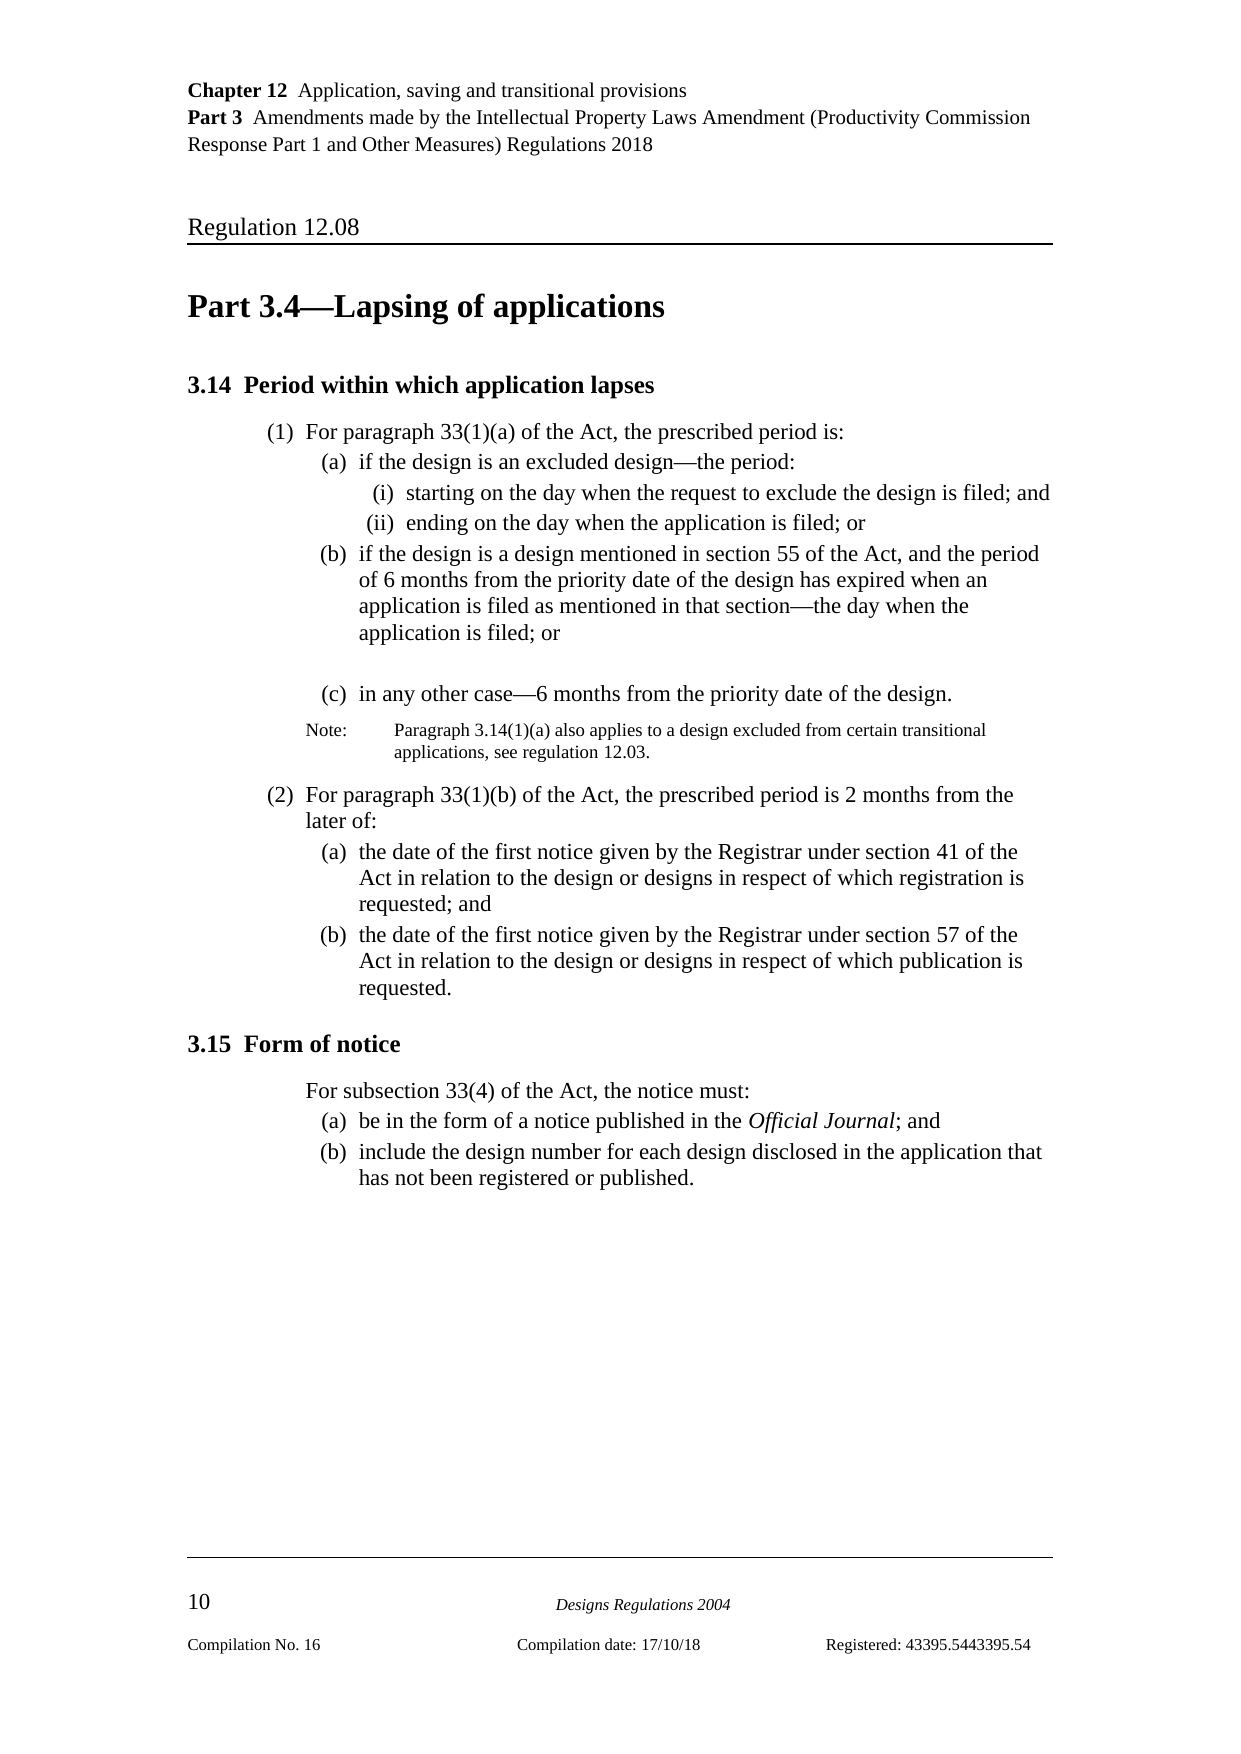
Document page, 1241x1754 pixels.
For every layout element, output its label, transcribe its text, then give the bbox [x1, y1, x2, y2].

text (c) in any other case—6 months from the priority date of the design. [187, 680, 1053, 706]
text (ii) ending on the day when the application is filed; or [187, 509, 1053, 536]
text (b) include the design number for each design disclosed in the application that has not been registered or published. [187, 1138, 1053, 1191]
text (a) if the design is an excluded design—the period: [187, 448, 1053, 475]
text (b) the date of the first notice given by the Registrar under section 57 of the Act in relation to the design or designs in respect of which publication is requested. [187, 921, 1053, 1000]
text Note: Paragraph 3.14(1)(a) also applies to a design excluded from certain transitional applications, see regulation 12.03. [305, 719, 1053, 762]
text (i) starting on the day when the request to exclude the design is filed; and [187, 479, 1053, 505]
text 3.14 Period within which application lapses [187, 370, 1053, 399]
text (1) For paragraph 33(1)(a) of the Act, the prescribed period is: [187, 418, 1053, 444]
text (a) the date of the first notice given by the Registrar under section 41 of the Act in relation to the design or designs in respect of which registration is requested; and [187, 838, 1053, 917]
text (a) be in the form of a notice published in the Official Journal; and [187, 1107, 1053, 1134]
text (2) For paragraph 33(1)(b) of the Act, the prescribed period is 2 months from the later of: [187, 781, 1053, 834]
text 3.15 Form of notice [187, 1029, 1053, 1058]
text Part 3.4—Lapsing of applications [187, 286, 1053, 324]
text For subsection 33(4) of the Act, the notice must: [187, 1077, 1053, 1103]
text (b) if the design is a design mentioned in section 55 of the Act, and the period of 6 months from the priority date of the design has expired when an application is filed as mentioned in that section—the day when the application is filed; or [187, 540, 1053, 645]
